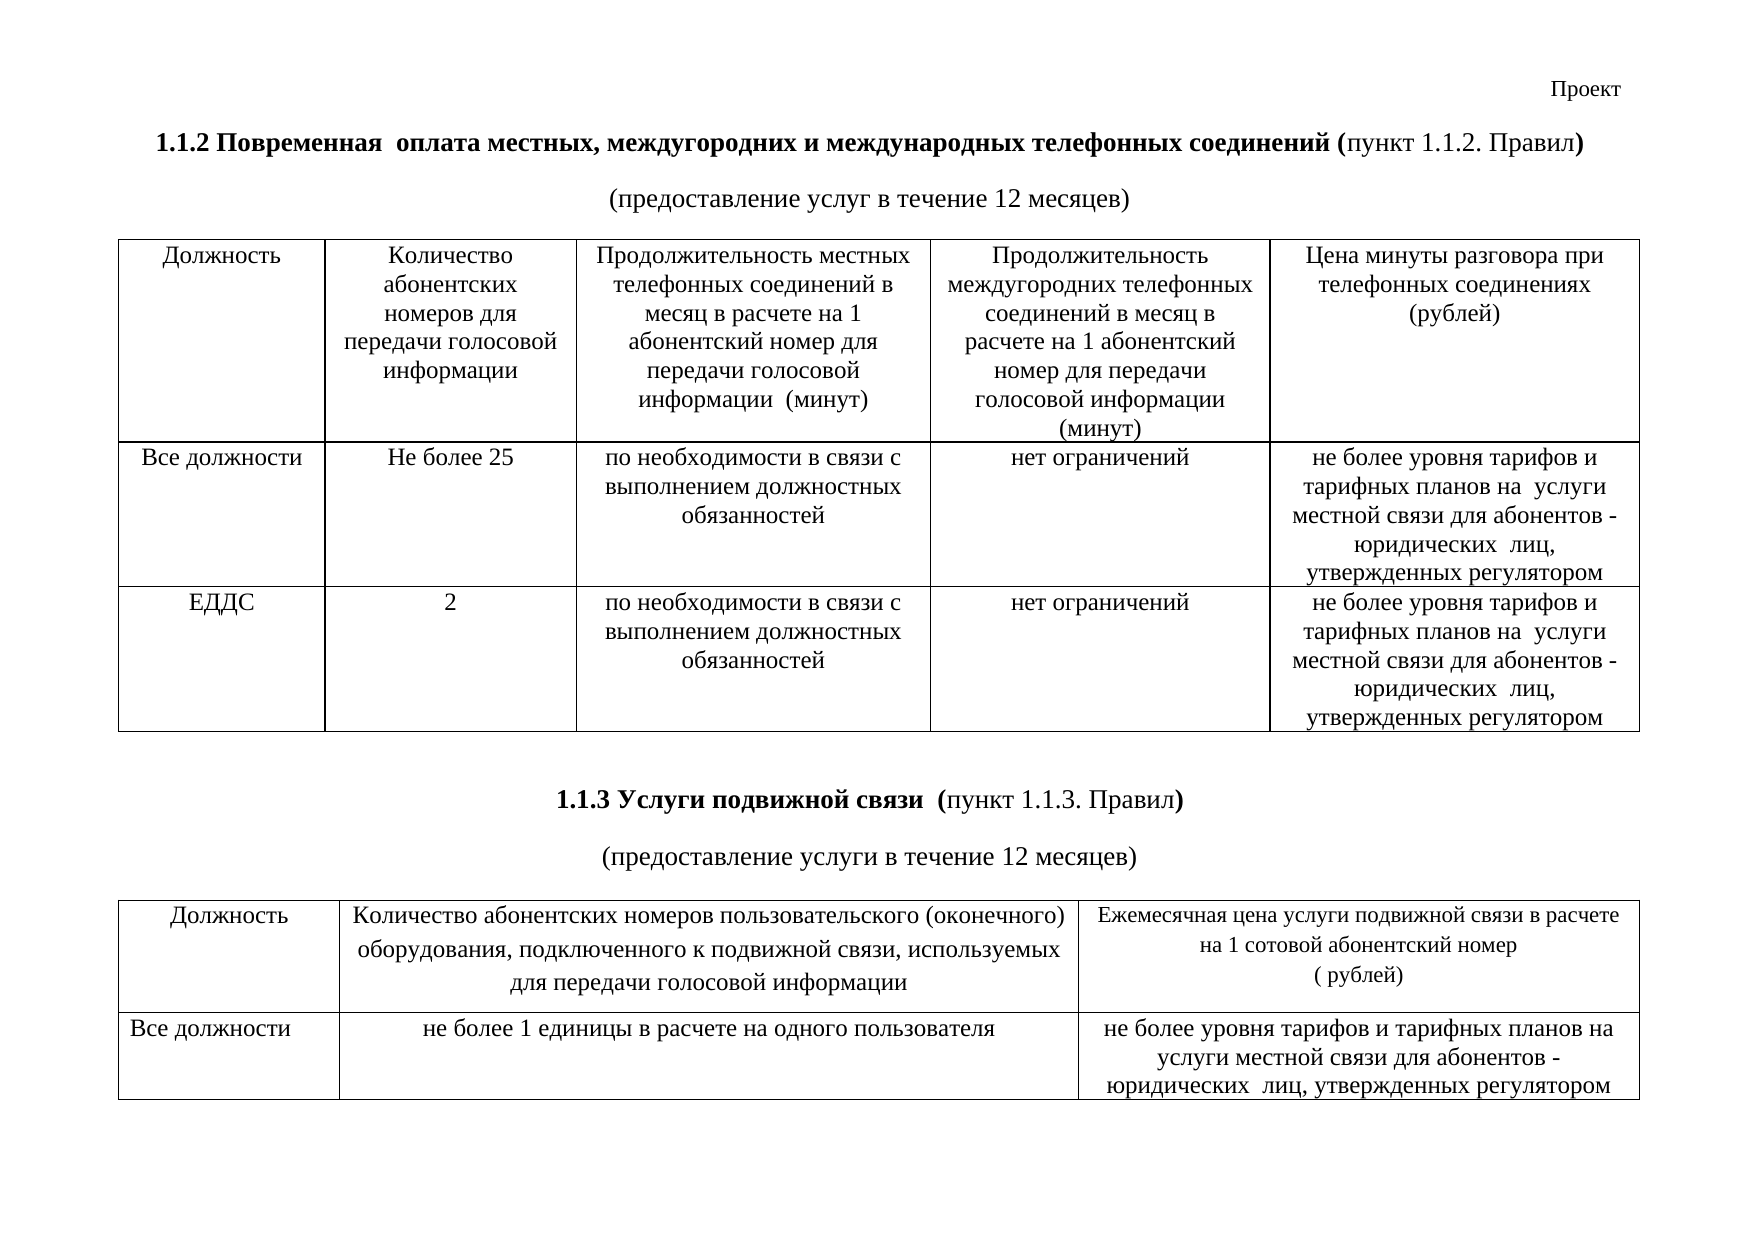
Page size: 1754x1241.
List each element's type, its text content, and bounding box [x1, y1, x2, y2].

table_cell не более 1 единицы в расчете на одного пользователя [340, 1013, 1078, 1099]
table_header Должность [119, 901, 339, 1012]
text (предоставление услуг в течение 12 месяцев) [118, 183, 1621, 214]
table_cell по необходимости в связи с выполнением должностных обязанностей [577, 587, 930, 731]
table_header Количество абонентских номеров для передачи голосовой информации [326, 240, 576, 441]
table_cell Не более 25 [326, 443, 576, 586]
table_cell Все должности [119, 443, 324, 586]
text (предоставление услуги в течение 12 месяцев) [118, 840, 1621, 871]
table_cell не более уровня тарифов и тарифных планов на услуги местной связи для абонентов - юридических лиц, утвержденных регулятором [1079, 1013, 1639, 1099]
table_cell не более уровня тарифов и тарифных планов на услуги местной связи для абонентов - юридических лиц, утвержденных регулятором [1271, 443, 1639, 586]
table_header Должность [119, 240, 324, 441]
table_cell нет ограничений [931, 443, 1269, 586]
text 1.1.3 Услуги подвижной связи (пункт 1.1.3. Правил) [118, 783, 1621, 814]
table_cell Все должности [119, 1013, 339, 1099]
table_header Продолжительность междугородних телефонных соединений в месяц в расчете на 1 абонентский номер для передачи голосовой информации (минут) [931, 240, 1269, 441]
table_cell по необходимости в связи с выполнением должностных обязанностей [577, 443, 930, 586]
table_header Продолжительность местных телефонных соединений в месяц в расчете на 1 абонентский номер для передачи голосовой информации (минут) [577, 240, 930, 441]
table_cell ЕДДС [119, 587, 324, 731]
table_header Количество абонентских номеров пользовательского (оконечного) оборудования, подключенного к подвижной связи, используемых для передачи голосовой информации [340, 901, 1078, 1012]
table_header Цена минуты разговора при телефонных соединениях (рублей) [1271, 240, 1639, 441]
text 1.1.2 Повременная оплата местных, междугородних и международных телефонных соединений (пункт 1.1.2. Правил) [118, 126, 1621, 157]
table_cell 2 [326, 587, 576, 731]
table_header Ежемесячная цена услуги подвижной связи в расчете на 1 сотовой абонентский номер ( рублей) [1079, 901, 1639, 1012]
table_cell не более уровня тарифов и тарифных планов на услуги местной связи для абонентов - юридических лиц, утвержденных регулятором [1271, 587, 1639, 731]
table_cell нет ограничений [931, 587, 1269, 731]
